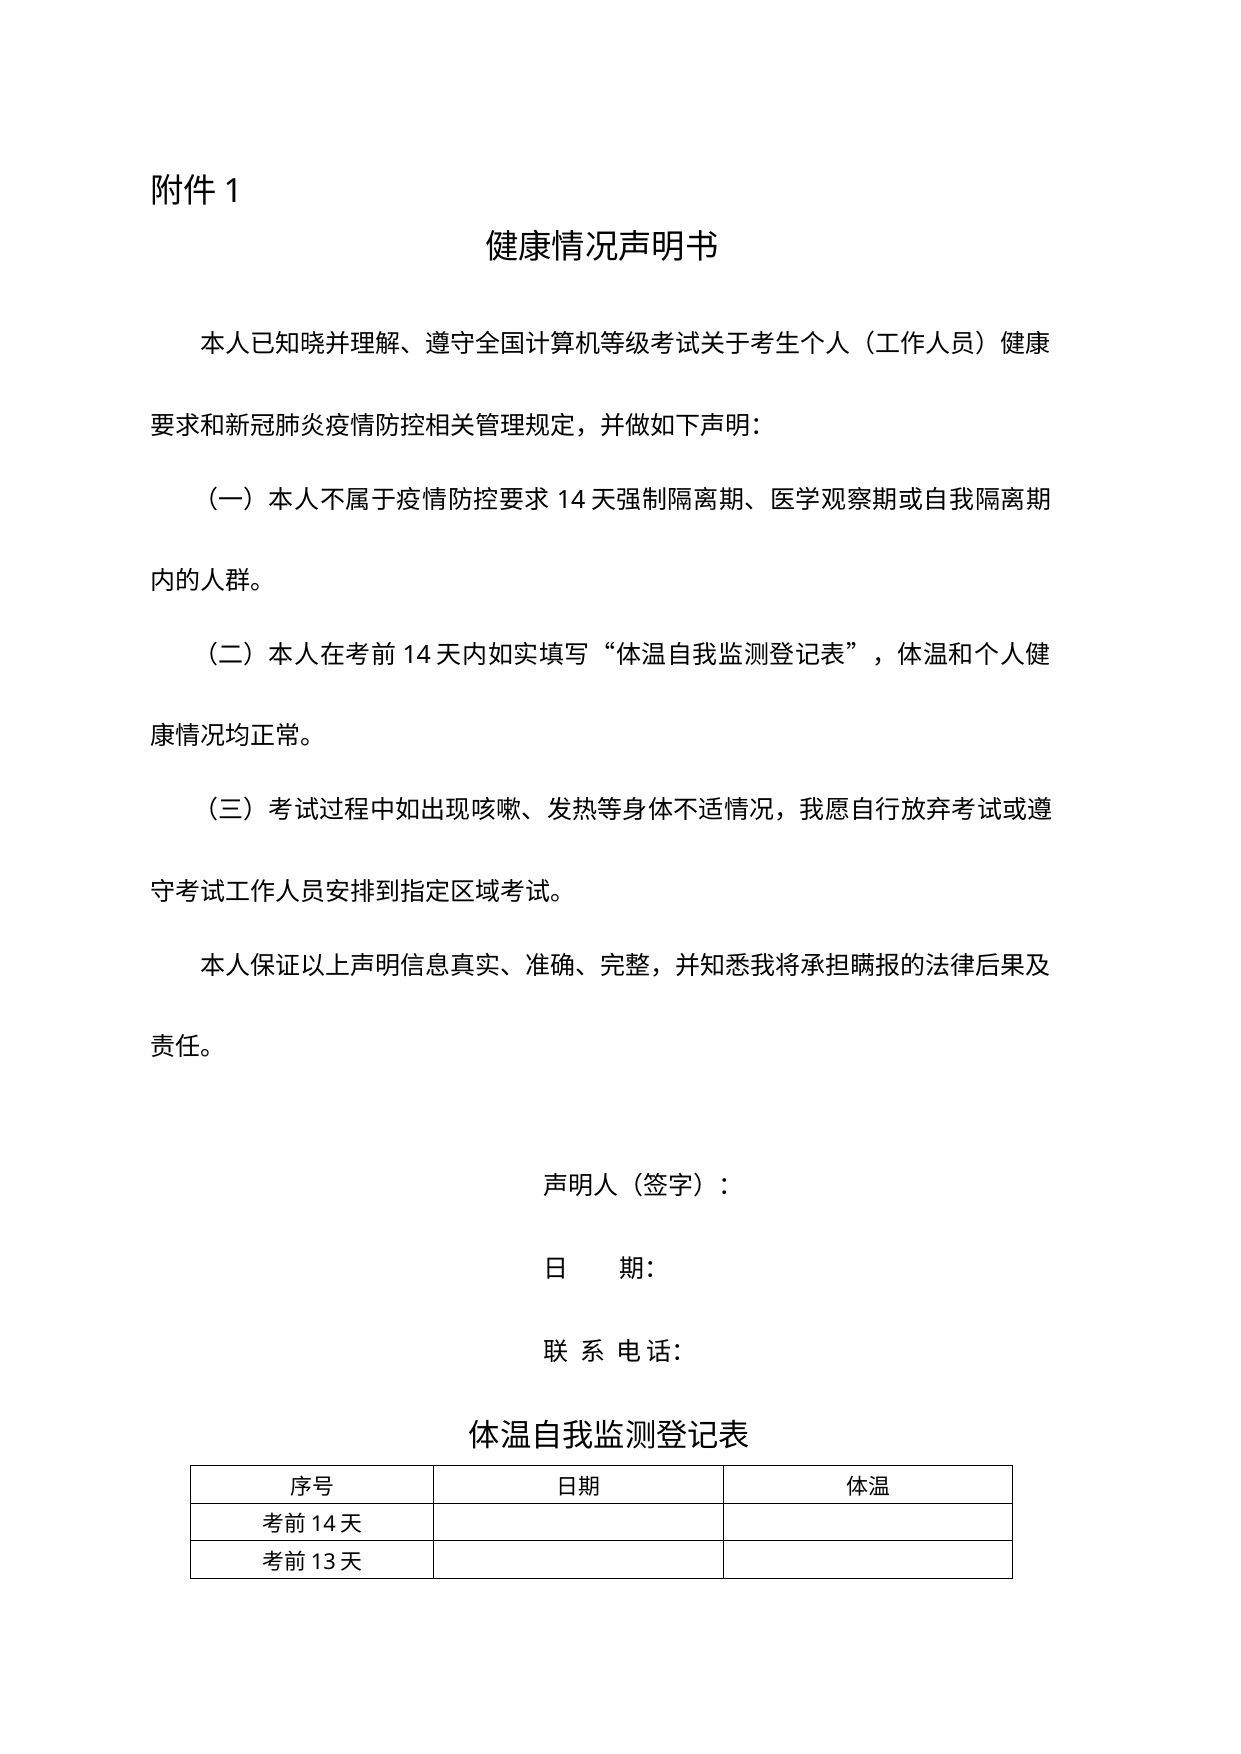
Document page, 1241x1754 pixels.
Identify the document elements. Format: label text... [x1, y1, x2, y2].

table_cell 考前13天 [191, 1541, 433, 1578]
text 附件1 [150, 162, 1053, 212]
table_cell 考前14天 [191, 1504, 433, 1540]
list 本人在考前14天内如实填写“体温自我监测登记表”，体温和个人健康情况均正常。 [150, 620, 1053, 766]
text 体温自我监测登记表 [150, 1400, 1053, 1465]
table_header 序号 [191, 1466, 433, 1503]
text 本人已知晓并理解、遵守全国计算机等级考试关于考生个人（工作人员）健康要求和新冠肺炎疫情防控相关管理规定，并做如下声明： [150, 309, 1053, 456]
text 健康情况声明书 [150, 212, 1053, 277]
text 声明人（签字）： [456, 1151, 1053, 1216]
text 联 系 电 话： [456, 1317, 1053, 1382]
table_cell [434, 1541, 723, 1578]
table_cell [724, 1504, 1012, 1540]
table_cell [434, 1504, 723, 1540]
table_header 体温 [724, 1466, 1012, 1503]
table_header 日期 [434, 1466, 723, 1503]
list 本人不属于疫情防控要求14天强制隔离期、医学观察期或自我隔离期内的人群。 [150, 465, 1053, 611]
table_cell [724, 1541, 1012, 1578]
text 日 期： [456, 1234, 1053, 1299]
text 本人保证以上声明信息真实、准确、完整，并知悉我将承担瞒报的法律后果及责任。 [150, 931, 1053, 1077]
list 考试过程中如出现咳嗽、发热等身体不适情况，我愿自行放弃考试或遵守考试工作人员安排到指定区域考试。 [150, 775, 1053, 922]
